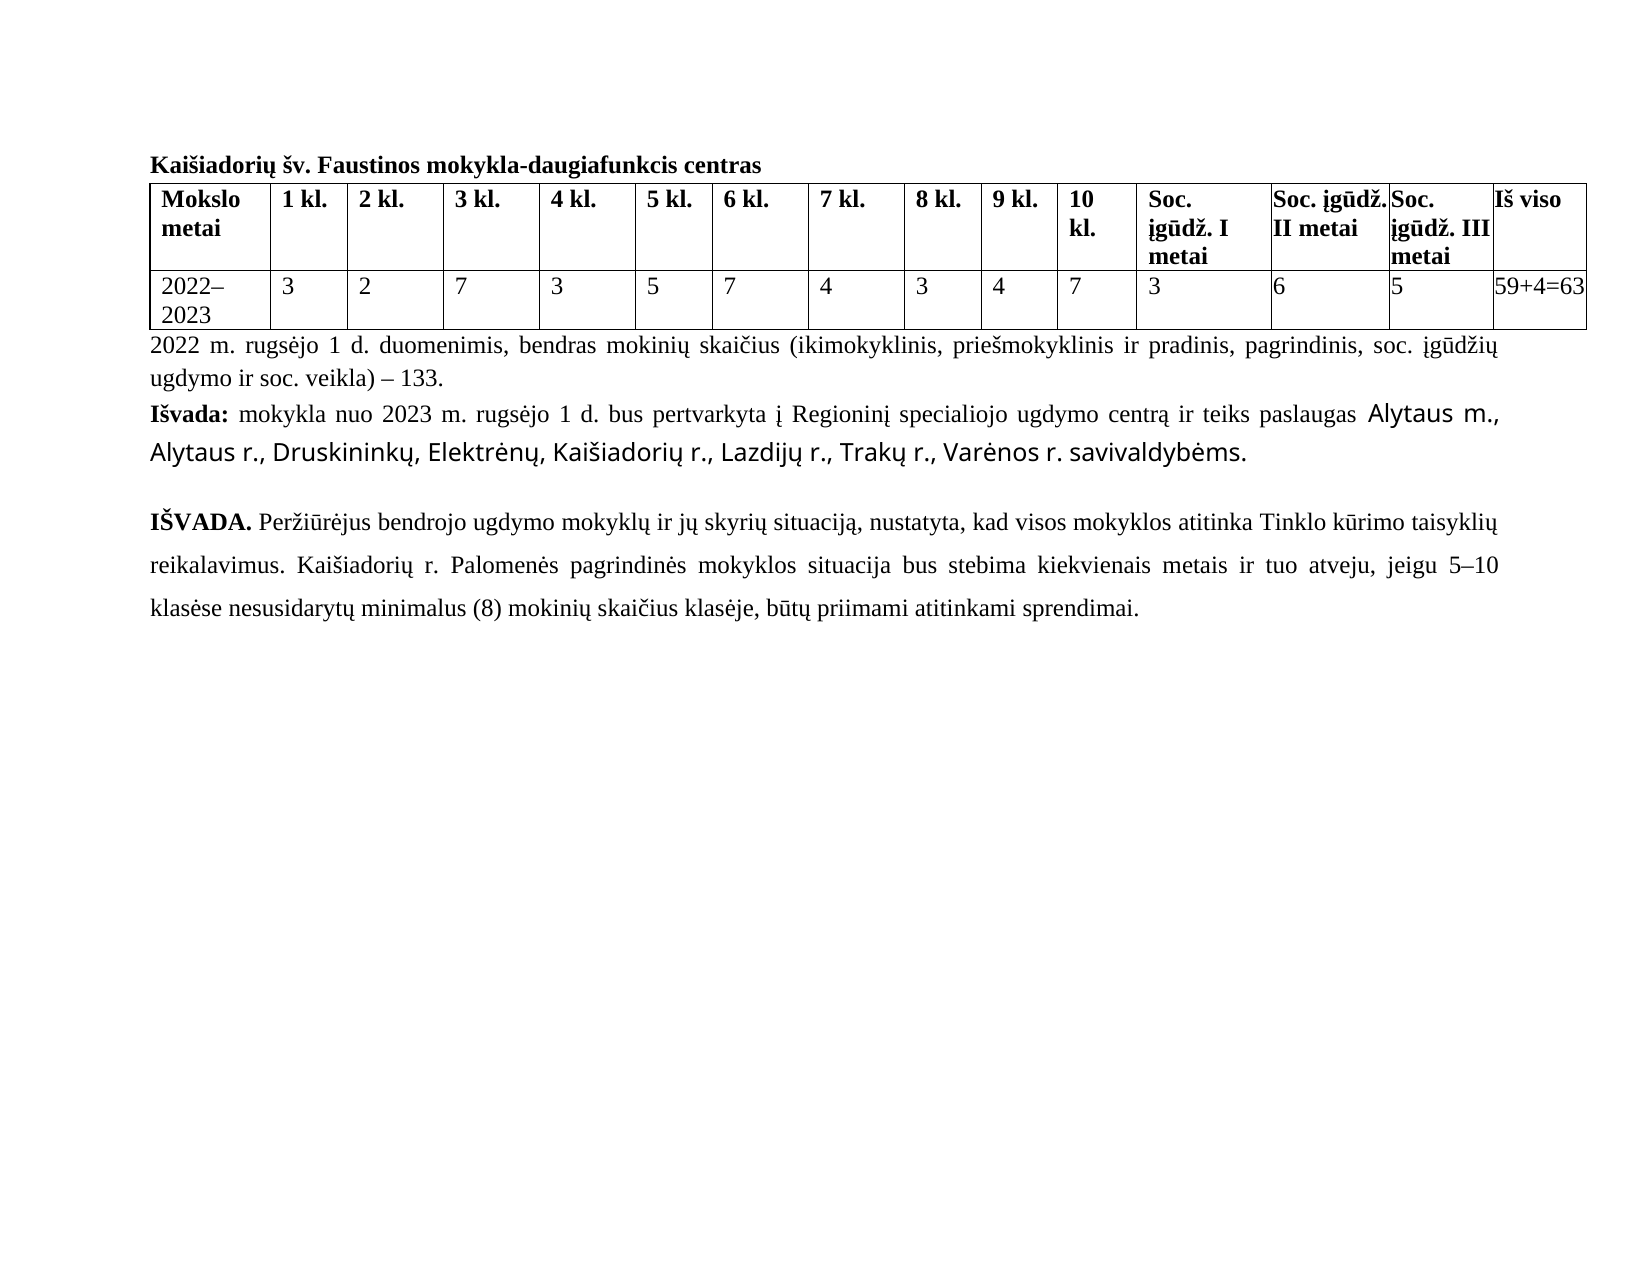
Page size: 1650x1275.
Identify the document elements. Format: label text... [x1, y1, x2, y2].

table_cell 7 [713, 271, 808, 329]
table_header 10 kl. [1058, 184, 1136, 270]
table_cell 5 [1390, 271, 1493, 329]
table_header 4 kl. [540, 184, 635, 270]
table_cell 3 [1137, 271, 1271, 329]
table_cell 3 [905, 271, 981, 329]
table_cell 7 [1058, 271, 1136, 329]
table_cell 3 [271, 271, 347, 329]
table_header 9 kl. [982, 184, 1057, 270]
table_header 2 kl. [348, 184, 443, 270]
text 2022 m. rugsėjo 1 d. duomenimis, bendras mokinių skaičius (ikimokyklinis, priešmokyklinis ir pradinis, pagrindinis, soc. įgūdžių ugdymo ir soc. veikla) – 133. [150, 330, 1500, 392]
table_header Mokslo metai [151, 184, 270, 270]
table_cell 4 [809, 271, 904, 329]
table_header 1 kl. [271, 184, 347, 270]
table_header 6 kl. [713, 184, 808, 270]
table_header 8 kl. [905, 184, 981, 270]
table_cell 6 [1272, 271, 1389, 329]
table_header Soc. įgūdž. II metai [1272, 184, 1389, 270]
text Kaišiadorių šv. Faustinos mokykla-daugiafunkcis centras [150, 150, 1500, 179]
table_cell 2 [348, 271, 443, 329]
table_cell 4 [982, 271, 1057, 329]
table_header 7 kl. [809, 184, 904, 270]
table_cell 59+4=63 [1494, 271, 1586, 329]
table_cell 7 [444, 271, 539, 329]
table_cell 2022–2023 [151, 271, 270, 329]
text IŠVADA. Peržiūrėjus bendrojo ugdymo mokyklų ir jų skyrių situaciją, nustatyta, kad visos mokyklos atitinka Tinklo kūrimo taisyklių reikalavimus. Kaišiadorių r. Palomenės pagrindinės mokyklos situacija bus stebima kiekvienais metais ir tuo atveju, jeigu 5–10 klasėse nesusidarytų minimalus (8) mokinių skaičius klasėje, būtų priimami atitinkami sprendimai. [150, 507, 1500, 622]
table_cell 3 [540, 271, 635, 329]
table_header 3 kl. [444, 184, 539, 270]
table_header 5 kl. [636, 184, 712, 270]
table_header Soc. įgūdž. III metai [1390, 184, 1493, 270]
table_header Iš viso [1494, 184, 1586, 270]
table_cell 5 [636, 271, 712, 329]
text Išvada: mokykla nuo 2023 m. rugsėjo 1 d. bus pertvarkyta į Regioninį specialiojo ugdymo centrą ir teiks paslaugas Alytaus m., Alytaus r., Druskininkų, Elektrėnų, Kaišiadorių r., Lazdijų r., Trakų r., Varėnos r. savivaldybėms. [150, 396, 1500, 469]
table_header Soc. įgūdž. I metai [1137, 184, 1271, 270]
